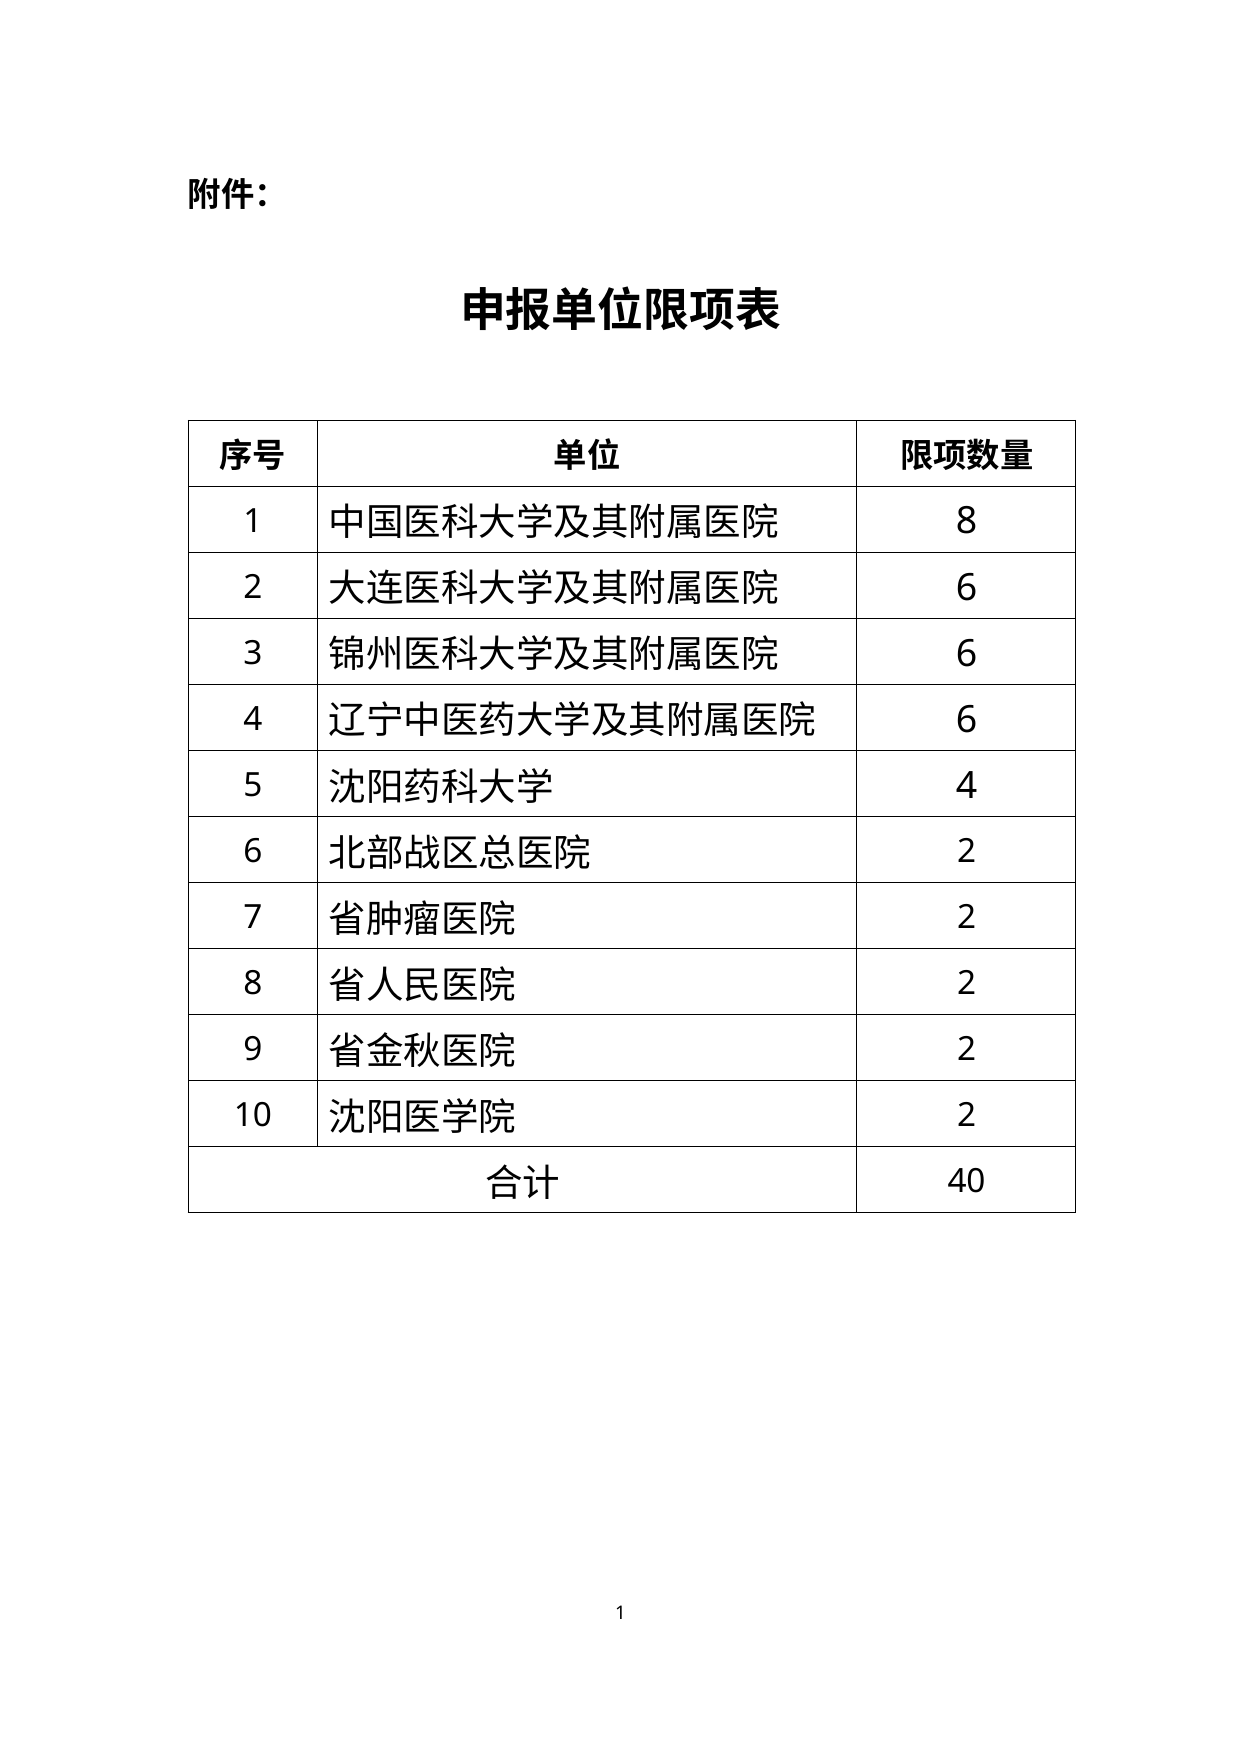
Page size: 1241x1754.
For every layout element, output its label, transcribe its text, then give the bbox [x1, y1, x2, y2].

table_cell 2 [857, 949, 1075, 1014]
table_cell 6 [857, 685, 1075, 750]
table_cell 4 [857, 751, 1075, 816]
table_cell 9 [189, 1015, 317, 1080]
table_cell 合计 [189, 1147, 856, 1212]
table_cell 10 [189, 1081, 317, 1146]
table_cell 2 [857, 1081, 1075, 1146]
table_cell 4 [189, 685, 317, 750]
table_cell 省金秋医院 [318, 1015, 856, 1080]
table_header 限项数量 [857, 421, 1075, 486]
table_cell 辽宁中医药大学及其附属医院 [318, 685, 856, 750]
table_cell 2 [857, 883, 1075, 948]
table_cell 2 [857, 1015, 1075, 1080]
table_cell 省人民医院 [318, 949, 856, 1014]
table_cell 大连医科大学及其附属医院 [318, 553, 856, 618]
table_cell 北部战区总医院 [318, 817, 856, 882]
table_cell 2 [189, 553, 317, 618]
table_header 单位 [318, 421, 856, 486]
text 申报单位限项表 [187, 257, 1053, 355]
table_cell 锦州医科大学及其附属医院 [318, 619, 856, 684]
table_cell 8 [189, 949, 317, 1014]
table_cell 沈阳医学院 [318, 1081, 856, 1146]
table_cell 7 [189, 883, 317, 948]
table_header 序号 [189, 421, 317, 486]
table_cell 1 [189, 487, 317, 552]
table_cell 6 [189, 817, 317, 882]
table_cell 省肿瘤医院 [318, 883, 856, 948]
table_cell 40 [857, 1147, 1075, 1212]
table_cell 2 [857, 817, 1075, 882]
table_cell 8 [857, 487, 1075, 552]
text 附件： [187, 160, 1053, 225]
table_cell 中国医科大学及其附属医院 [318, 487, 856, 552]
table_cell 6 [857, 619, 1075, 684]
table_cell 沈阳药科大学 [318, 751, 856, 816]
table_cell 5 [189, 751, 317, 816]
table_cell 3 [189, 619, 317, 684]
table_cell 6 [857, 553, 1075, 618]
